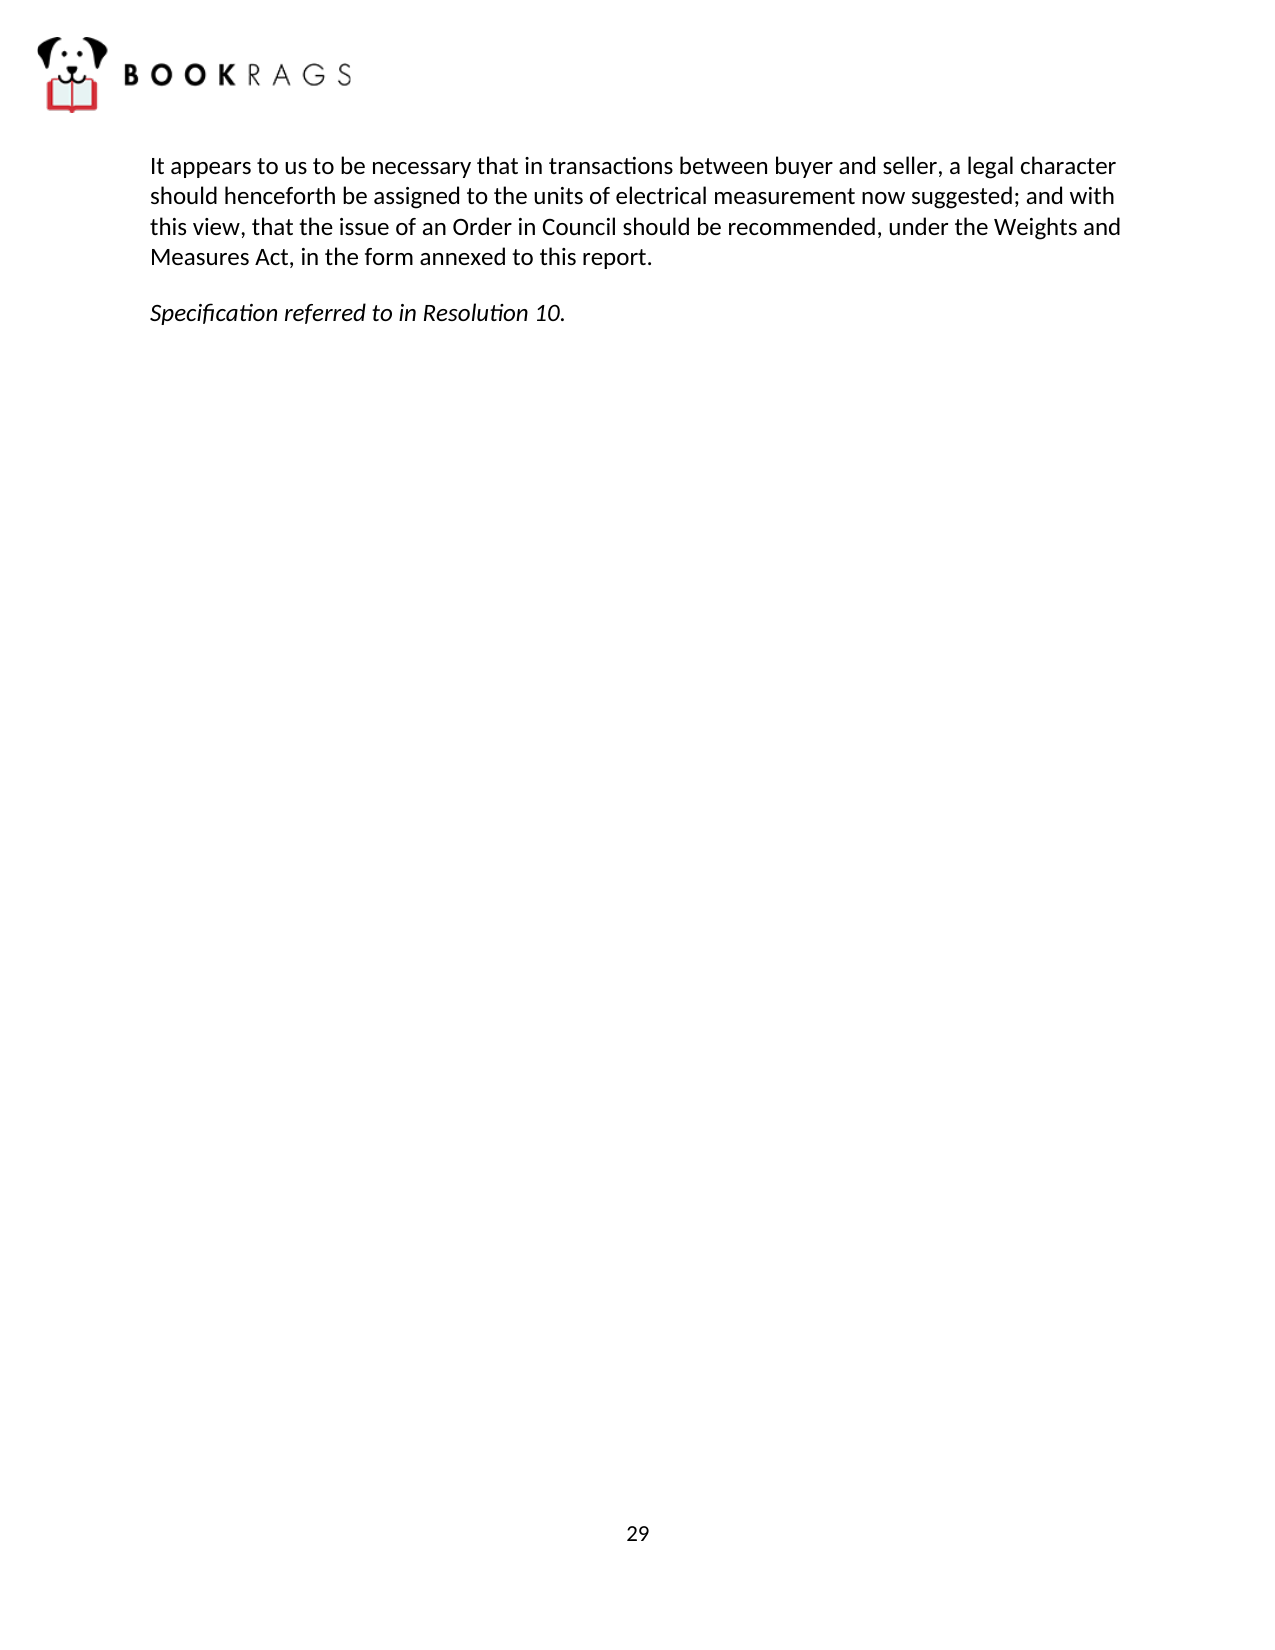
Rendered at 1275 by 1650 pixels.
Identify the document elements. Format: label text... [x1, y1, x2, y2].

picture [37, 37, 351, 113]
text Specification referred to in Resolution 10. [150, 297, 1125, 328]
text It appears to us to be necessary that in transactions between buyer and seller, a legal character should henceforth be assigned to the units of electrical measurement now suggested; and with this view, that the issue of an Order in Council should be recommended, under the Weights and Measures Act, in the form annexed to this report. [150, 150, 1125, 272]
